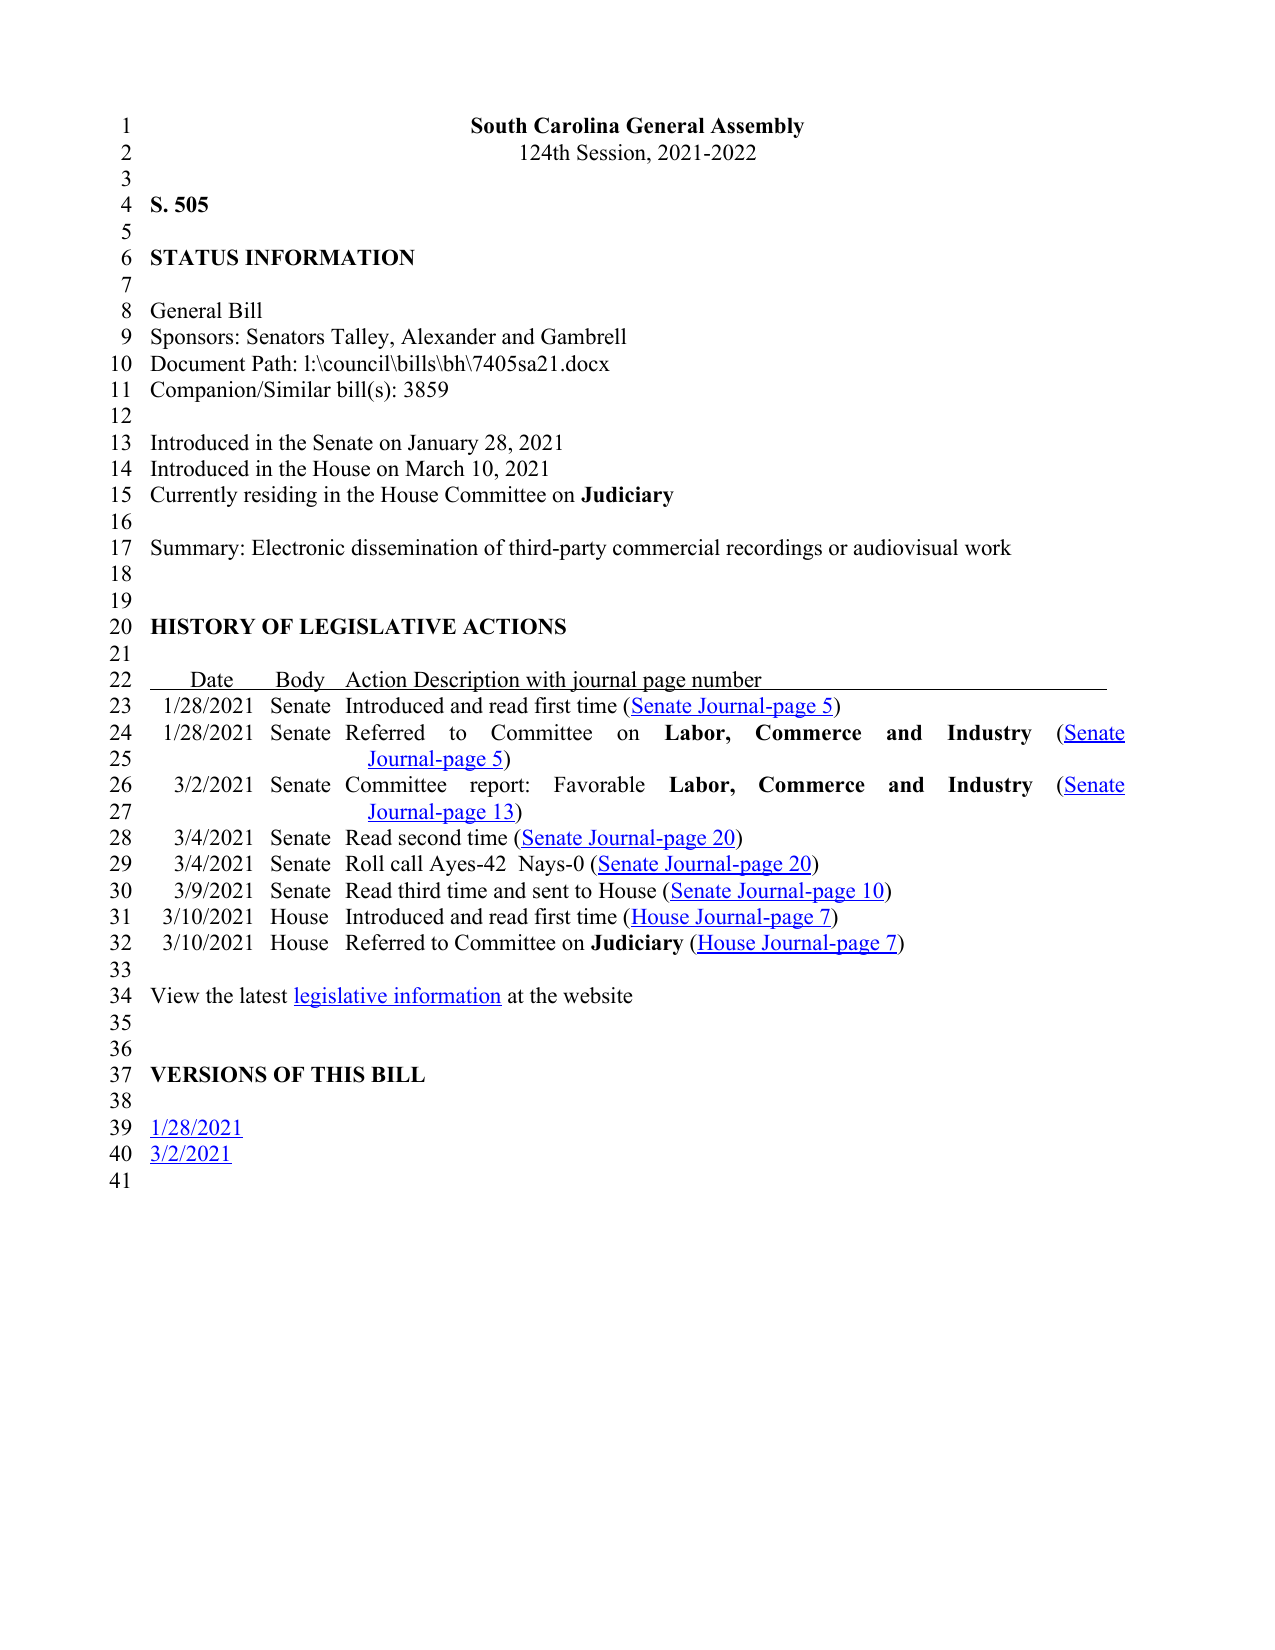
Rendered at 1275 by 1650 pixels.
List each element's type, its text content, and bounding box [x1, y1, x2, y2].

text 3/10/2021 House Referred to Committee on Judiciary (House Journal-page 7) [150, 929, 1125, 956]
text 3/10/2021 House Introduced and read first time (House Journal-page 7) [150, 903, 1125, 929]
text 3/9/2021 Senate Read third time and sent to House (Senate Journal-page 10) [150, 877, 1125, 903]
text 1/28/2021 Senate Introduced and read first time (Senate Journal-page 5) [150, 692, 1125, 719]
text STATUS INFORMATION [150, 244, 1125, 271]
text 3/4/2021 Senate Read second time (Senate Journal-page 20) [150, 824, 1125, 850]
text 3/2/2021 Senate Committee report: Favorable Labor, Commerce and Industry (Senate Journal-page 13) [150, 771, 1125, 824]
text Introduced in the Senate on January 28, 2021 [150, 429, 1125, 455]
text Introduced in the House on March 10, 2021 [150, 455, 1125, 481]
text 3/2/2021 [150, 1140, 1125, 1167]
text Date Body Action Description with journal page number [150, 666, 1125, 692]
text 1/28/2021 Senate Referred to Committee on Labor, Commerce and Industry (Senate Journal-page 5) [150, 719, 1125, 771]
text Document Path: l:\council\bills\bh\7405sa21.docx [150, 350, 1125, 376]
text VERSIONS OF THIS BILL [150, 1061, 1125, 1088]
text 124th Session, 2021-2022 [150, 139, 1125, 165]
text Summary: Electronic dissemination of third-party commercial recordings or audiovisual work [150, 534, 1125, 561]
text General Bill [150, 297, 1125, 323]
text View the latest legislative information at the website [150, 982, 1125, 1008]
text Companion/Similar bill(s): 3859 [150, 376, 1125, 402]
text S. 505 [150, 192, 1125, 218]
text Sponsors: Senators Talley, Alexander and Gambrell [150, 323, 1125, 350]
text 3/4/2021 Senate Roll call Ayes-42 Nays-0 (Senate Journal-page 20) [150, 850, 1125, 877]
text South Carolina General Assembly [150, 112, 1125, 139]
text 1/28/2021 [150, 1114, 1125, 1140]
text Currently residing in the House Committee on Judiciary [150, 481, 1125, 508]
text HISTORY OF LEGISLATIVE ACTIONS [150, 613, 1125, 639]
